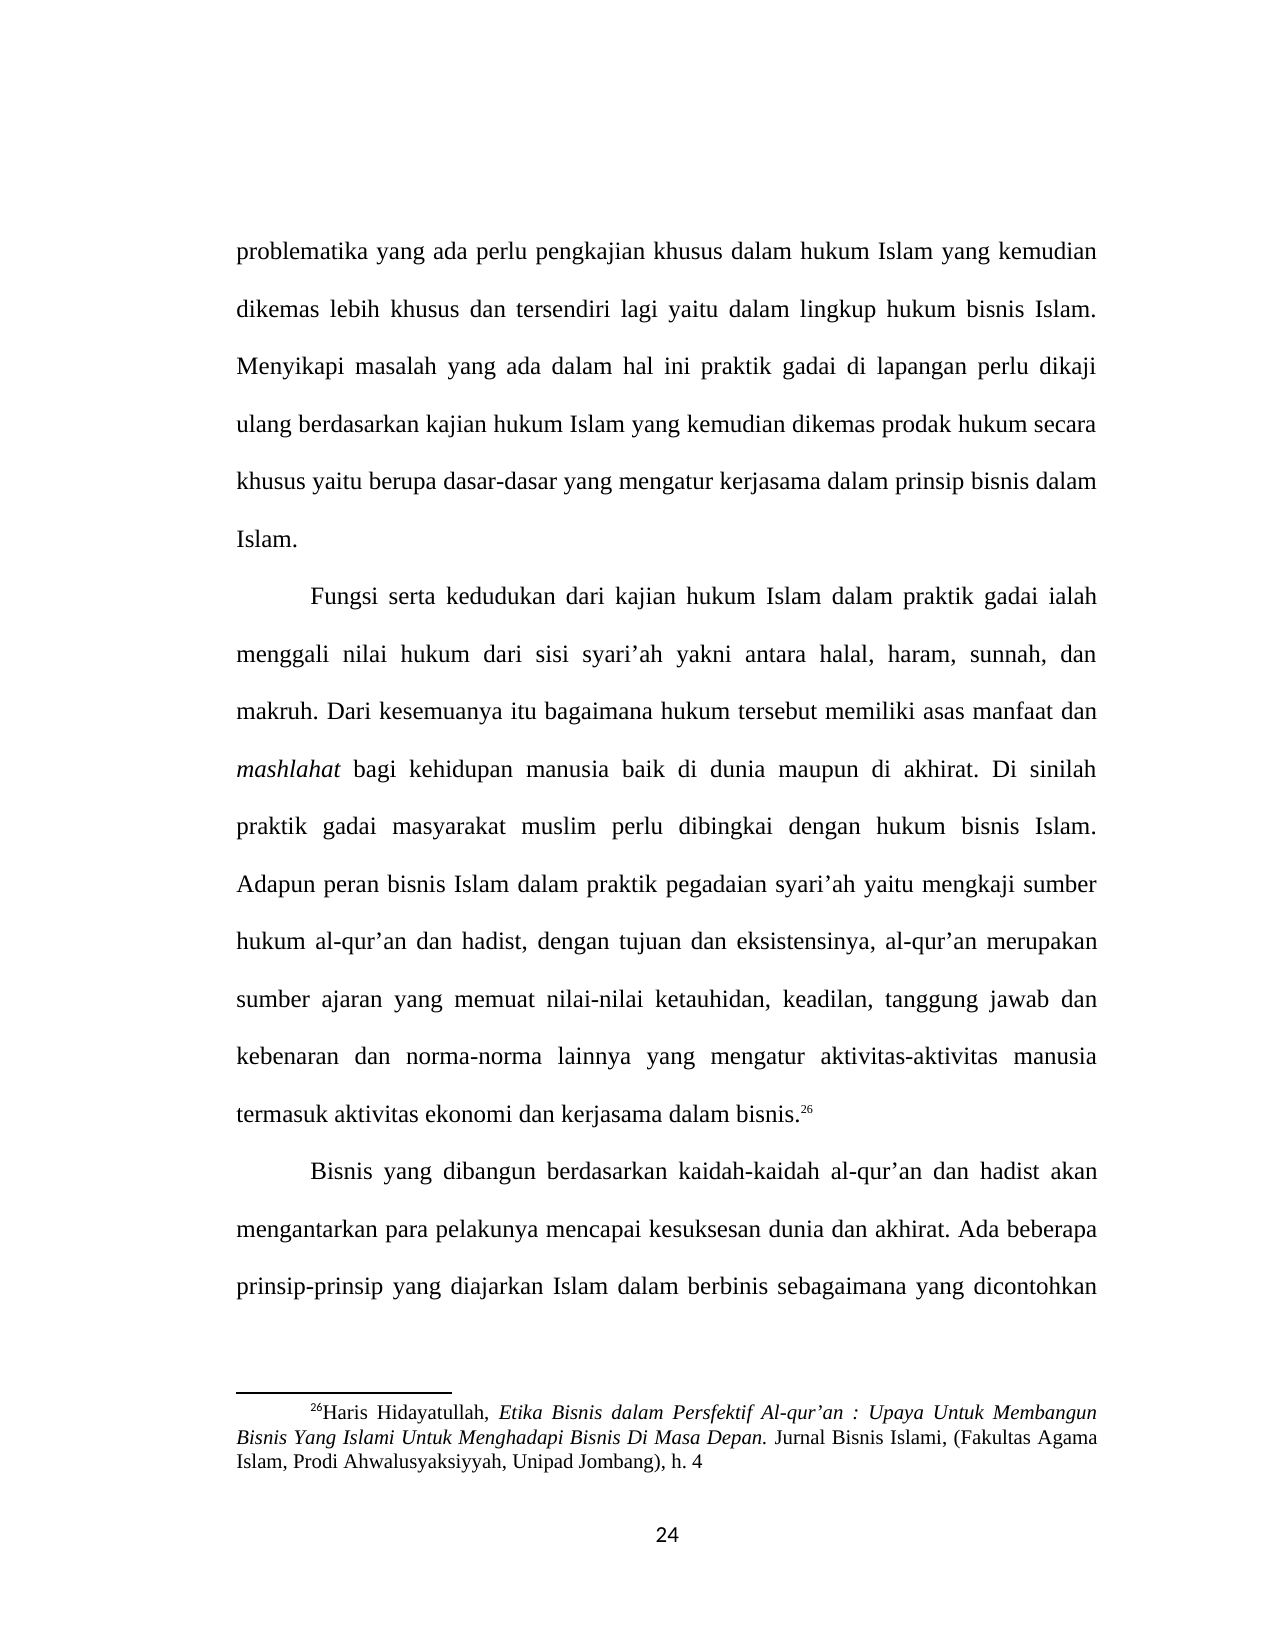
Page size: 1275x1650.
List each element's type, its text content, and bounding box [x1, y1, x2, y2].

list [236, 236, 1098, 552]
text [236, 1156, 1098, 1300]
text Fungsi serta kedudukan dari kajian hukum Islam dalam praktik gadai ialah menggali nilai hukum dari sisi syari’ah yakni antara halal, haram, sunnah, dan makruh. Dari kesemuanya itu bagaimana hukum tersebut memiliki asas manfaat dan mashlahat bagi kehidupan manusia baik di dunia maupun di akhirat. Di sinilah praktik gadai masyarakat muslim perlu dibingkai dengan hukum bisnis Islam. Adapun peran bisnis Islam dalam praktik pegadaian syari’ah yaitu mengkaji sumber hukum al-qur’an dan hadist, dengan tujuan dan eksistensinya, al-qur’an merupakan sumber ajaran yang memuat nilai-nilai ketauhidan, keadilan, tanggung jawab dan kebenaran dan norma-norma lainnya yang mengatur aktivitas-aktivitas manusia termasuk aktivitas ekonomi dan kerjasama dalam bisnis. [236, 581, 1098, 1127]
